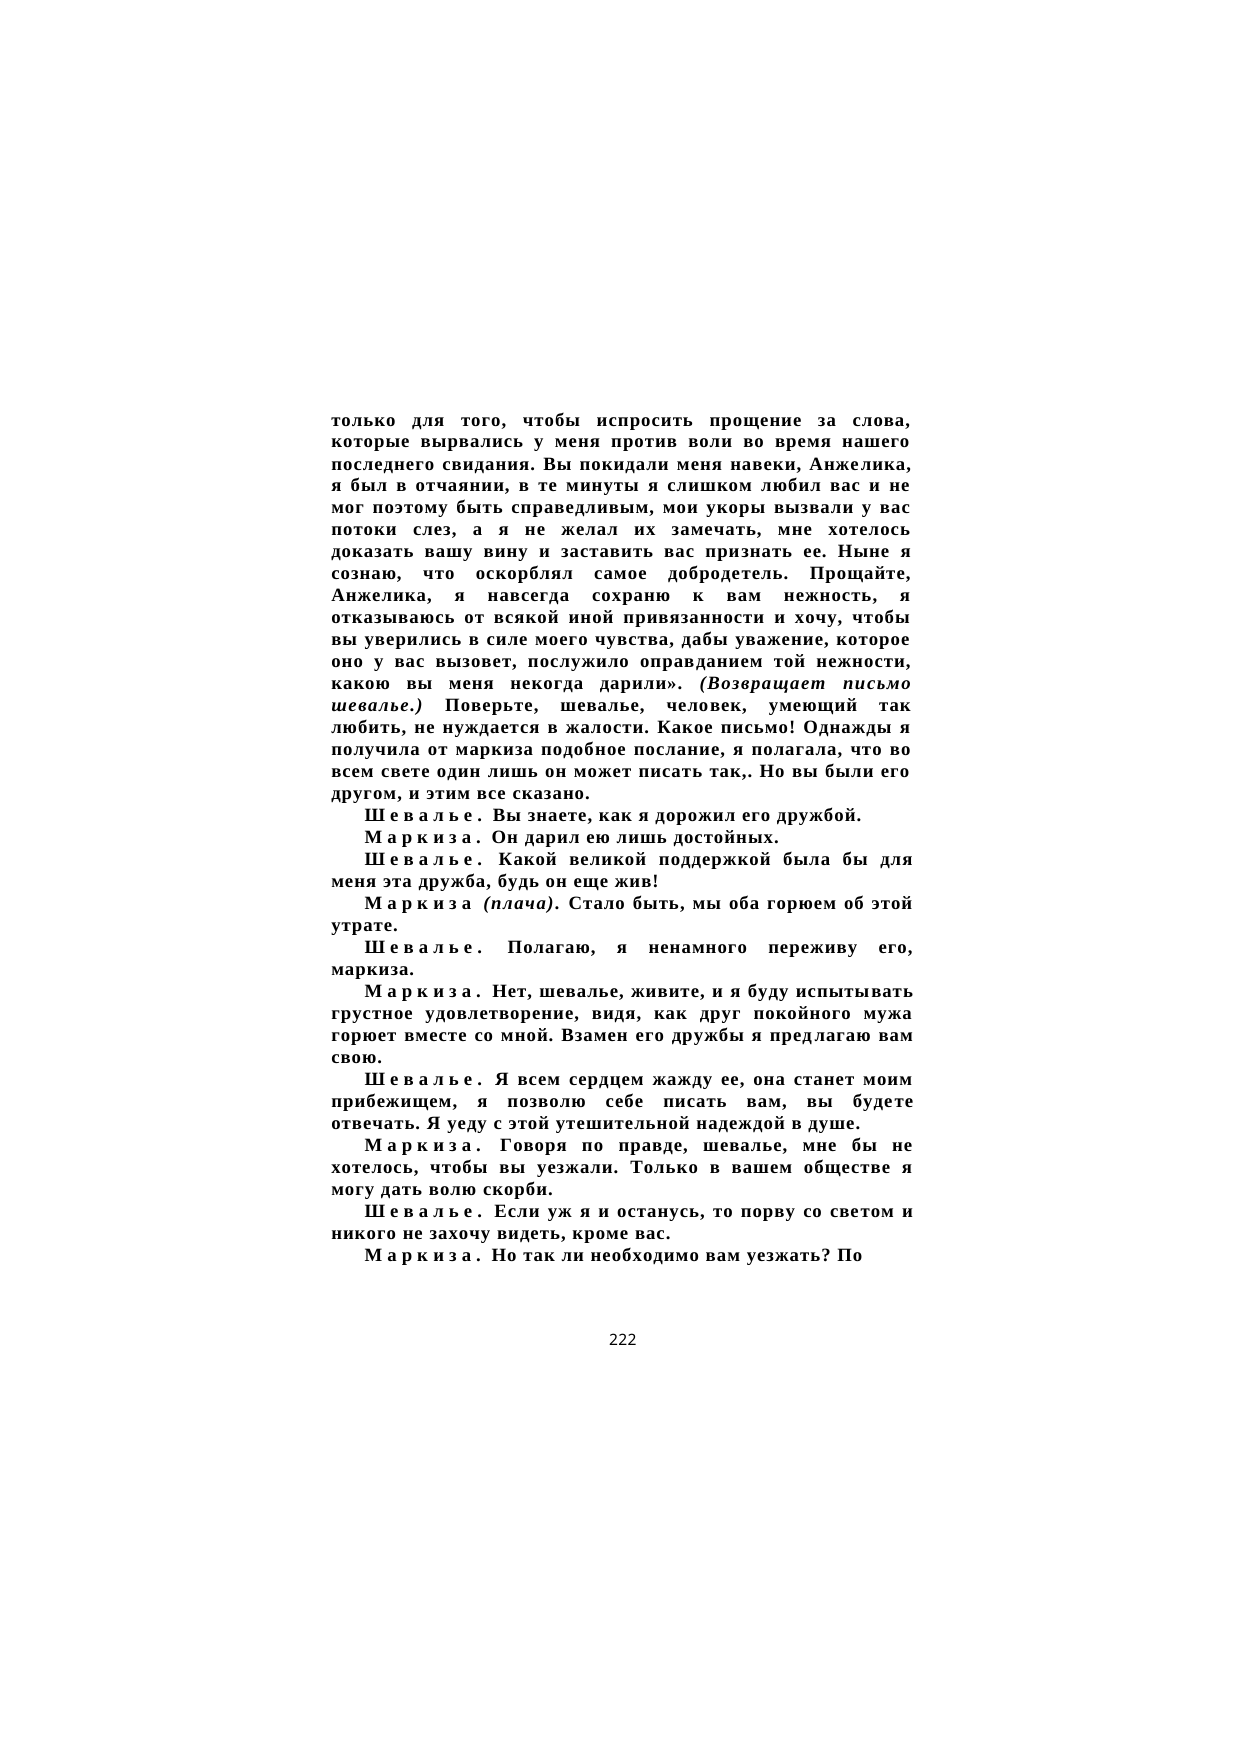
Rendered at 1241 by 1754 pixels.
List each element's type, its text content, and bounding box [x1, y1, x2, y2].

text Шевалье. Вы знаете, как я дорожил его дружбой. [331, 804, 915, 826]
text Шевалье. Какой великой поддержкой была бы для меня эта дружба, будь он еще жив! [331, 848, 913, 892]
text Маркиза. Он дарил ею лишь достойных. [331, 826, 915, 848]
text Маркиза. Говоря по правде, шевалье, мне бы не хотелось, чтобы вы уезжали. Только в вашем обществе я могу дать волю скорби. [331, 1134, 913, 1200]
text Шевалье. Я всем сердцем жажду ее, она станет моим прибежищем, я позволю себе писать вам, вы будете отвечать. Я уеду с этой утешительной надеждой в душе. [331, 1068, 913, 1134]
text только для того, чтобы испросить прощение за слова, которые вырвались у меня против воли во время нашего последнего свидания. Вы покидали меня навеки, Анжелика, я был в отчаянии, в те минуты я слишком любил вас и не мог поэтому быть справедливым, мои укоры вызвали у вас потоки слез, а я не желал их замечать, мне хотелось доказать вашу вину и заставить вас признать ее. Ныне я сознаю, что оскорблял самое добродетель. Прощайте, Анжелика, я навсегда сохраню к вам нежность, я отказываюсь от всякой иной привязанности и хочу, чтобы вы уверились в силе моего чувства, дабы уважение, которое оно у вас вызовет, послужило оправданием той нежности, какою вы меня некогда дарили». (Возвращает письмо шевалье.) Поверьте, шевалье, человек, умеющий так любить, не нуждается в жалости. Какое письмо! Однажды я получила от маркиза подобное послание, я полагала, что во всем свете один лишь он может писать так,. Но вы были его другом, и этим все сказано. [331, 408, 911, 804]
text Шевалье. Если уж я и останусь, то порву со светом и никого не захочу видеть, кроме вас. [331, 1200, 913, 1244]
text Маркиза. Но так ли необходимо вам уезжать? По [331, 1244, 915, 1266]
text Маркиза. Нет, шевалье, живите, и я буду испытывать грустное удовлетворение, видя, как друг покойного мужа горюет вместе со мной. Взамен его дружбы я предлагаю вам свою. [331, 980, 913, 1068]
text Маркиза (плача). Стало быть, мы оба горюем об этой утрате. [331, 892, 913, 936]
text 222 [609, 1332, 636, 1348]
text Шевалье. Полагаю, я ненамного переживу его, маркиза. [331, 936, 913, 980]
